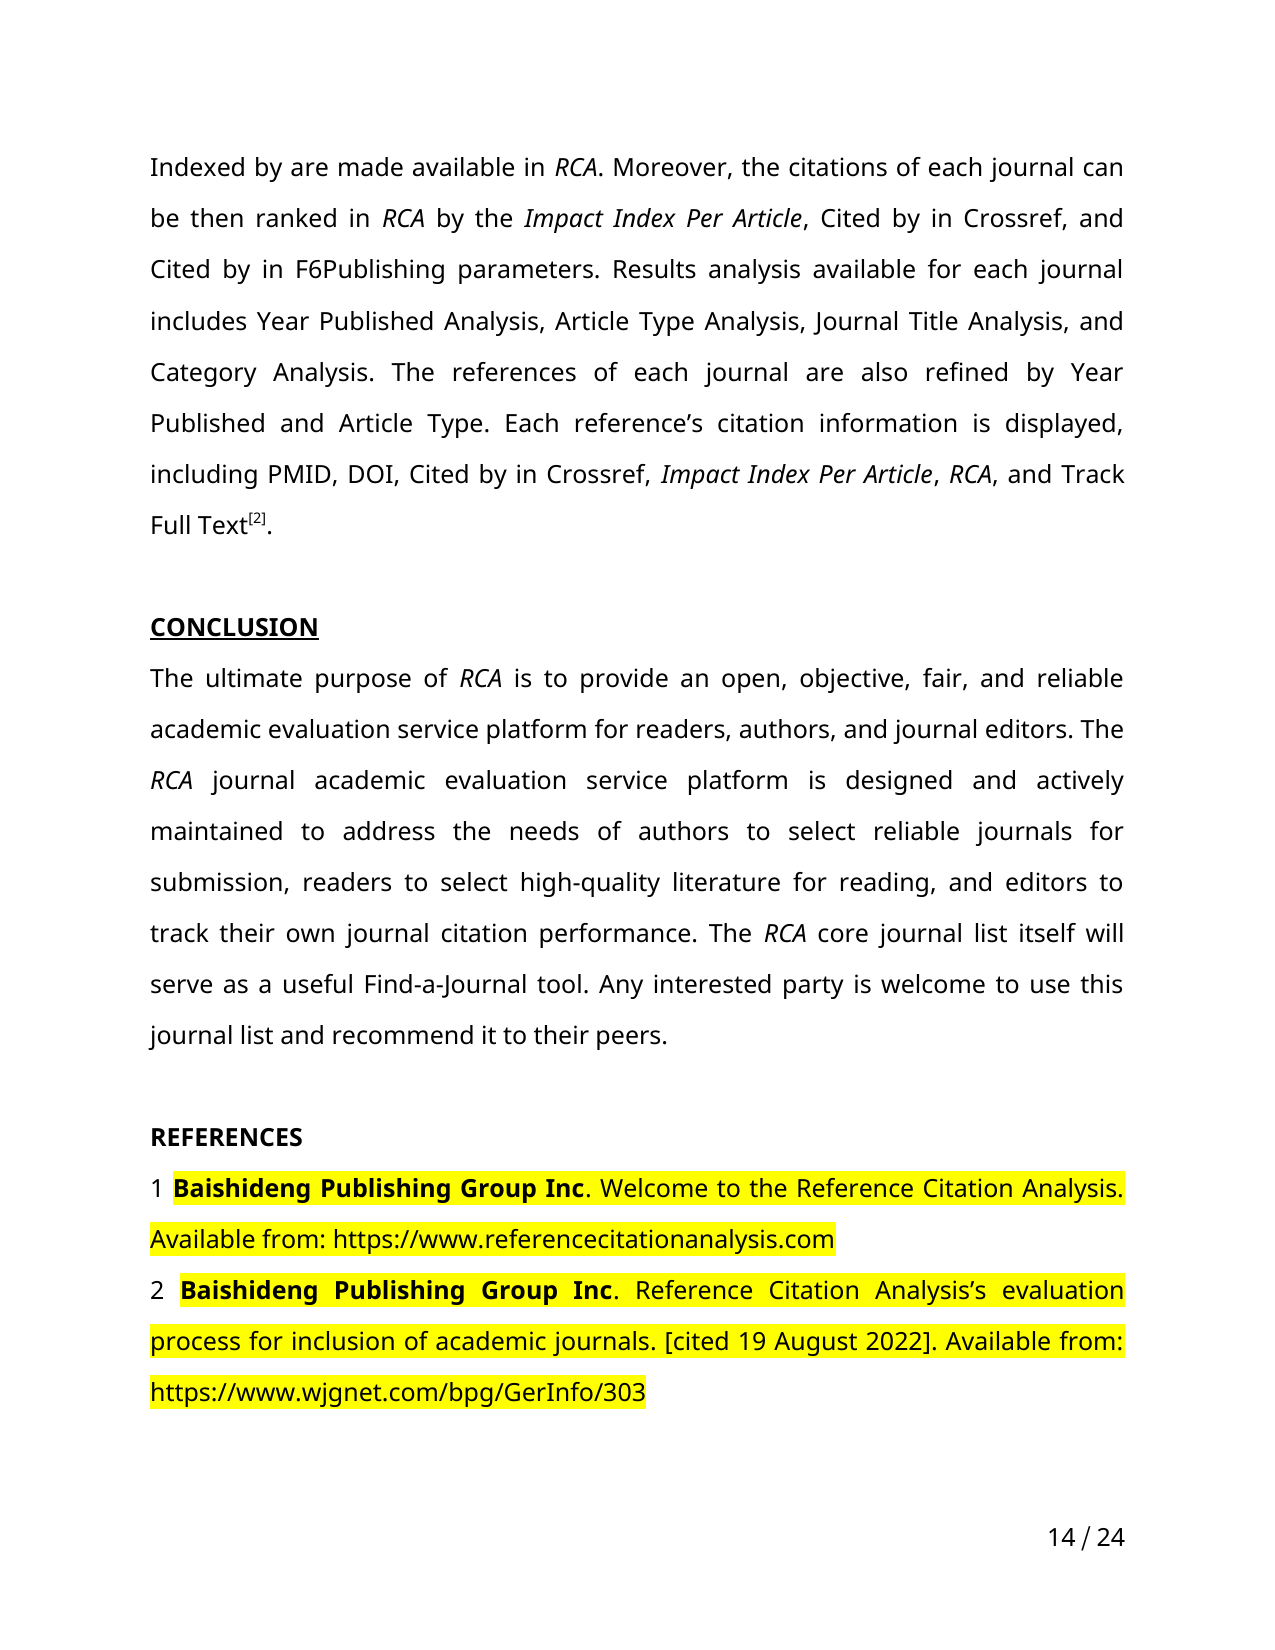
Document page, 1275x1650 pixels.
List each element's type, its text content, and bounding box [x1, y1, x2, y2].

text 2 Baishideng Publishing Group Inc. Reference Citation Analysis’s evaluation process for inclusion of academic journals. [cited 19 August 2022]. Available from: https://www.wjgnet.com/bpg/GerInfo/303 [150, 1273, 1125, 1324]
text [150, 150, 1125, 541]
text The ultimate purpose of RCA is to provide an open, objective, fair, and reliable academic evaluation service platform for readers, authors, and journal editors. The RCA journal academic evaluation service platform is designed and actively maintained to address the needs of authors to select reliable journals for submission, readers to select high-quality literature for reading, and editors to track their own journal citation performance. The RCA core journal list itself will serve as a useful Find-a-Journal tool. Any interested party is welcome to use this journal list and recommend it to their peers. [150, 660, 1125, 1052]
text CONCLUSION [150, 609, 1125, 643]
text 2 Baishideng Publishing Group Inc. Reference Citation Analysis’s evaluation process for inclusion of academic journals. [cited 19 August 2022]. Available from: https://www.wjgnet.com/bpg/GerInfo/303 [150, 1358, 1125, 1409]
text 1 Baishideng Publishing Group Inc. Welcome to the Reference Citation Analysis. Available from: https://www.referencecitationanalysis.com [150, 1171, 1125, 1256]
text REFERENCES [150, 1120, 1125, 1154]
